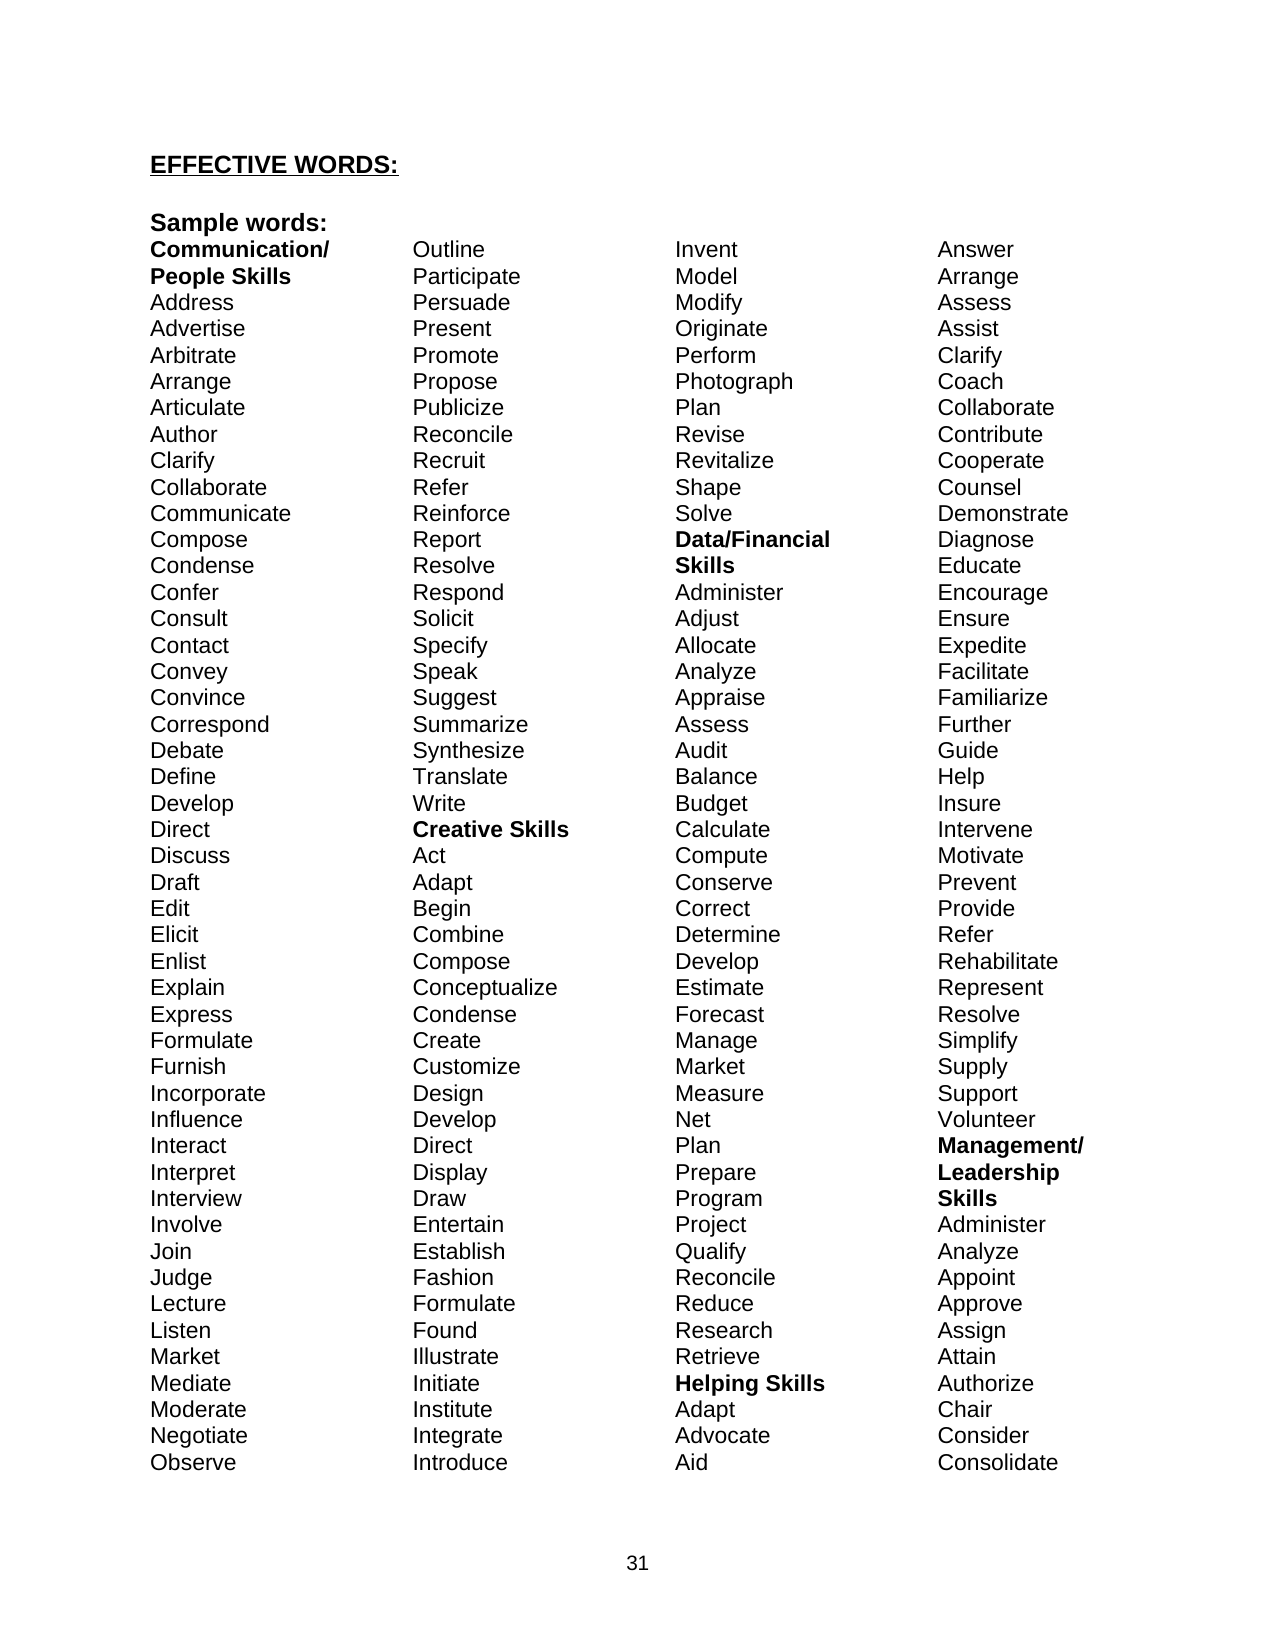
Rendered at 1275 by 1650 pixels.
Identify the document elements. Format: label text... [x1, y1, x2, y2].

text Estimate [675, 974, 862, 1001]
text Specify [412, 632, 600, 658]
text Define [150, 763, 337, 790]
text Calculate [675, 816, 862, 842]
text Rehabilitate [937, 948, 1125, 974]
text Recruit [412, 447, 600, 473]
text Compose [150, 526, 337, 552]
text Express [150, 1001, 337, 1027]
text Publicize [412, 394, 600, 421]
text Resolve [412, 552, 600, 579]
text Participate [412, 263, 600, 289]
text Compose [412, 948, 600, 974]
text Project [675, 1211, 862, 1238]
text Convey [150, 658, 337, 684]
text Conserve [675, 869, 862, 895]
text Consider [937, 1422, 1125, 1448]
text Motivate [937, 842, 1125, 869]
text Synthesize [412, 737, 600, 763]
text Help [937, 763, 1125, 790]
text Collaborate [150, 473, 337, 500]
text Market [150, 1343, 337, 1369]
text Resolve [937, 1001, 1125, 1027]
text Influence [150, 1106, 337, 1132]
text Skills [675, 552, 862, 579]
text Cooperate [937, 447, 1125, 473]
text Combine [412, 921, 600, 948]
text Balance [675, 763, 862, 790]
text Develop [412, 1106, 600, 1132]
text Assess [937, 289, 1125, 315]
text Direct [150, 816, 337, 842]
text Invent [675, 236, 862, 263]
text Conceptualize [412, 974, 600, 1001]
text Simplify [937, 1027, 1125, 1053]
text Formulate [150, 1027, 337, 1053]
text Debate [150, 737, 337, 763]
text Adapt [412, 869, 600, 895]
text Create [412, 1027, 600, 1053]
text Familiarize [937, 684, 1125, 711]
text Assist [937, 315, 1125, 342]
text Solicit [412, 605, 600, 632]
text Suggest [412, 684, 600, 711]
text Direct [412, 1132, 600, 1159]
text Communicate [150, 500, 337, 526]
text Originate [675, 315, 862, 342]
text Program [675, 1185, 862, 1211]
text Explain [150, 974, 337, 1001]
text Lecture [150, 1290, 337, 1317]
text Address [150, 289, 337, 315]
text People Skills [150, 263, 337, 289]
text Demonstrate [937, 500, 1125, 526]
text Perform [675, 342, 862, 368]
text Revitalize [675, 447, 862, 473]
text Speak [412, 658, 600, 684]
text Analyze [937, 1238, 1125, 1264]
text Illustrate [412, 1343, 600, 1369]
text Encourage [937, 579, 1125, 605]
text Institute [412, 1396, 600, 1422]
text Initiate [412, 1369, 600, 1396]
text Condense [150, 552, 337, 579]
text Data/Financial [675, 526, 862, 552]
text Solve [675, 500, 862, 526]
text Support [937, 1079, 1125, 1106]
text Contribute [937, 421, 1125, 447]
text Research [675, 1317, 862, 1343]
text Compute [675, 842, 862, 869]
text Entertain [412, 1211, 600, 1238]
text Elicit [150, 921, 337, 948]
text Condense [412, 1001, 600, 1027]
text Assess [675, 711, 862, 737]
text Articulate [150, 394, 337, 421]
text Photograph [675, 368, 862, 394]
text Involve [150, 1211, 337, 1238]
text Manage [675, 1027, 862, 1053]
text Fashion [412, 1264, 600, 1290]
text Write [412, 790, 600, 816]
text Management/ [937, 1132, 1125, 1159]
text Qualify [675, 1238, 862, 1264]
text Refer [412, 473, 600, 500]
text Volunteer [937, 1106, 1125, 1132]
text Prevent [937, 869, 1125, 895]
text Translate [412, 763, 600, 790]
text Confer [150, 579, 337, 605]
text Audit [675, 737, 862, 763]
text Creative Skills [412, 816, 600, 842]
text Moderate [150, 1396, 337, 1422]
text Persuade [412, 289, 600, 315]
text Approve [937, 1290, 1125, 1317]
text Interpret [150, 1159, 337, 1185]
text Join [150, 1238, 337, 1264]
text Plan [675, 1132, 862, 1159]
text Negotiate [150, 1422, 337, 1448]
text Helping Skills [675, 1369, 862, 1396]
text Leadership Skills [937, 1159, 1125, 1211]
text Diagnose [937, 526, 1125, 552]
text Authorize [937, 1369, 1125, 1396]
text Correspond [150, 711, 337, 737]
text Outline [412, 236, 600, 263]
text Draw [412, 1185, 600, 1211]
text Collaborate [937, 394, 1125, 421]
text Contact [150, 632, 337, 658]
text Arrange [937, 263, 1125, 289]
text Reduce [675, 1290, 862, 1317]
text Consult [150, 605, 337, 632]
text Act [412, 842, 600, 869]
text Consolidate [937, 1448, 1125, 1475]
text Arbitrate [150, 342, 337, 368]
text Reconcile [412, 421, 600, 447]
text Integrate [412, 1422, 600, 1448]
text Assign [937, 1317, 1125, 1343]
text Present [412, 315, 600, 342]
text Clarify [937, 342, 1125, 368]
text Interview [150, 1185, 337, 1211]
text Insure [937, 790, 1125, 816]
text Expedite [937, 632, 1125, 658]
text Coach [937, 368, 1125, 394]
text Provide [937, 895, 1125, 921]
text Draft [150, 869, 337, 895]
text Reconcile [675, 1264, 862, 1290]
text Answer [937, 236, 1125, 263]
text Found [412, 1317, 600, 1343]
text Reinforce [412, 500, 600, 526]
text Attain [937, 1343, 1125, 1369]
text Administer [675, 579, 862, 605]
text Appraise [675, 684, 862, 711]
text Plan [675, 394, 862, 421]
text Observe [150, 1448, 337, 1475]
text Clarify [150, 447, 337, 473]
text Report [412, 526, 600, 552]
text Listen [150, 1317, 337, 1343]
text Retrieve [675, 1343, 862, 1369]
text Budget [675, 790, 862, 816]
text Net [675, 1106, 862, 1132]
text Formulate [412, 1290, 600, 1317]
text Allocate [675, 632, 862, 658]
text Model [675, 263, 862, 289]
text Refer [937, 921, 1125, 948]
text Author [150, 421, 337, 447]
text Advertise [150, 315, 337, 342]
text Determine [675, 921, 862, 948]
text Chair [937, 1396, 1125, 1422]
text Counsel [937, 473, 1125, 500]
text Edit [150, 895, 337, 921]
text Introduce [412, 1448, 600, 1475]
text Begin [412, 895, 600, 921]
text Revise [675, 421, 862, 447]
text Summarize [412, 711, 600, 737]
text Educate [937, 552, 1125, 579]
text Sample words: [150, 207, 1200, 236]
text Analyze [675, 658, 862, 684]
text EFFECTIVE WORDS: [150, 150, 1200, 179]
text Correct [675, 895, 862, 921]
text Supply [937, 1053, 1125, 1079]
text Incorporate [150, 1079, 337, 1106]
text Adjust [675, 605, 862, 632]
text Interact [150, 1132, 337, 1159]
text Appoint [937, 1264, 1125, 1290]
text Design [412, 1079, 600, 1106]
text Modify [675, 289, 862, 315]
text Aid [675, 1448, 862, 1475]
text Advocate [675, 1422, 862, 1448]
text Convince [150, 684, 337, 711]
text Judge [150, 1264, 337, 1290]
text Shape [675, 473, 862, 500]
text Facilitate [937, 658, 1125, 684]
text Guide [937, 737, 1125, 763]
text Adapt [675, 1396, 862, 1422]
text Represent [937, 974, 1125, 1001]
text Market [675, 1053, 862, 1079]
text Furnish [150, 1053, 337, 1079]
text Establish [412, 1238, 600, 1264]
text Communication/ [150, 236, 337, 263]
text Develop [675, 948, 862, 974]
text Develop [150, 790, 337, 816]
text Forecast [675, 1001, 862, 1027]
text Display [412, 1159, 600, 1185]
text Respond [412, 579, 600, 605]
text Propose [412, 368, 600, 394]
text Customize [412, 1053, 600, 1079]
text Prepare [675, 1159, 862, 1185]
text Promote [412, 342, 600, 368]
text Enlist [150, 948, 337, 974]
text Further [937, 711, 1125, 737]
text Mediate [150, 1369, 337, 1396]
text Administer [937, 1211, 1125, 1238]
text Discuss [150, 842, 337, 869]
text Ensure [937, 605, 1125, 632]
text Arrange [150, 368, 337, 394]
text Intervene [937, 816, 1125, 842]
text Measure [675, 1079, 862, 1106]
